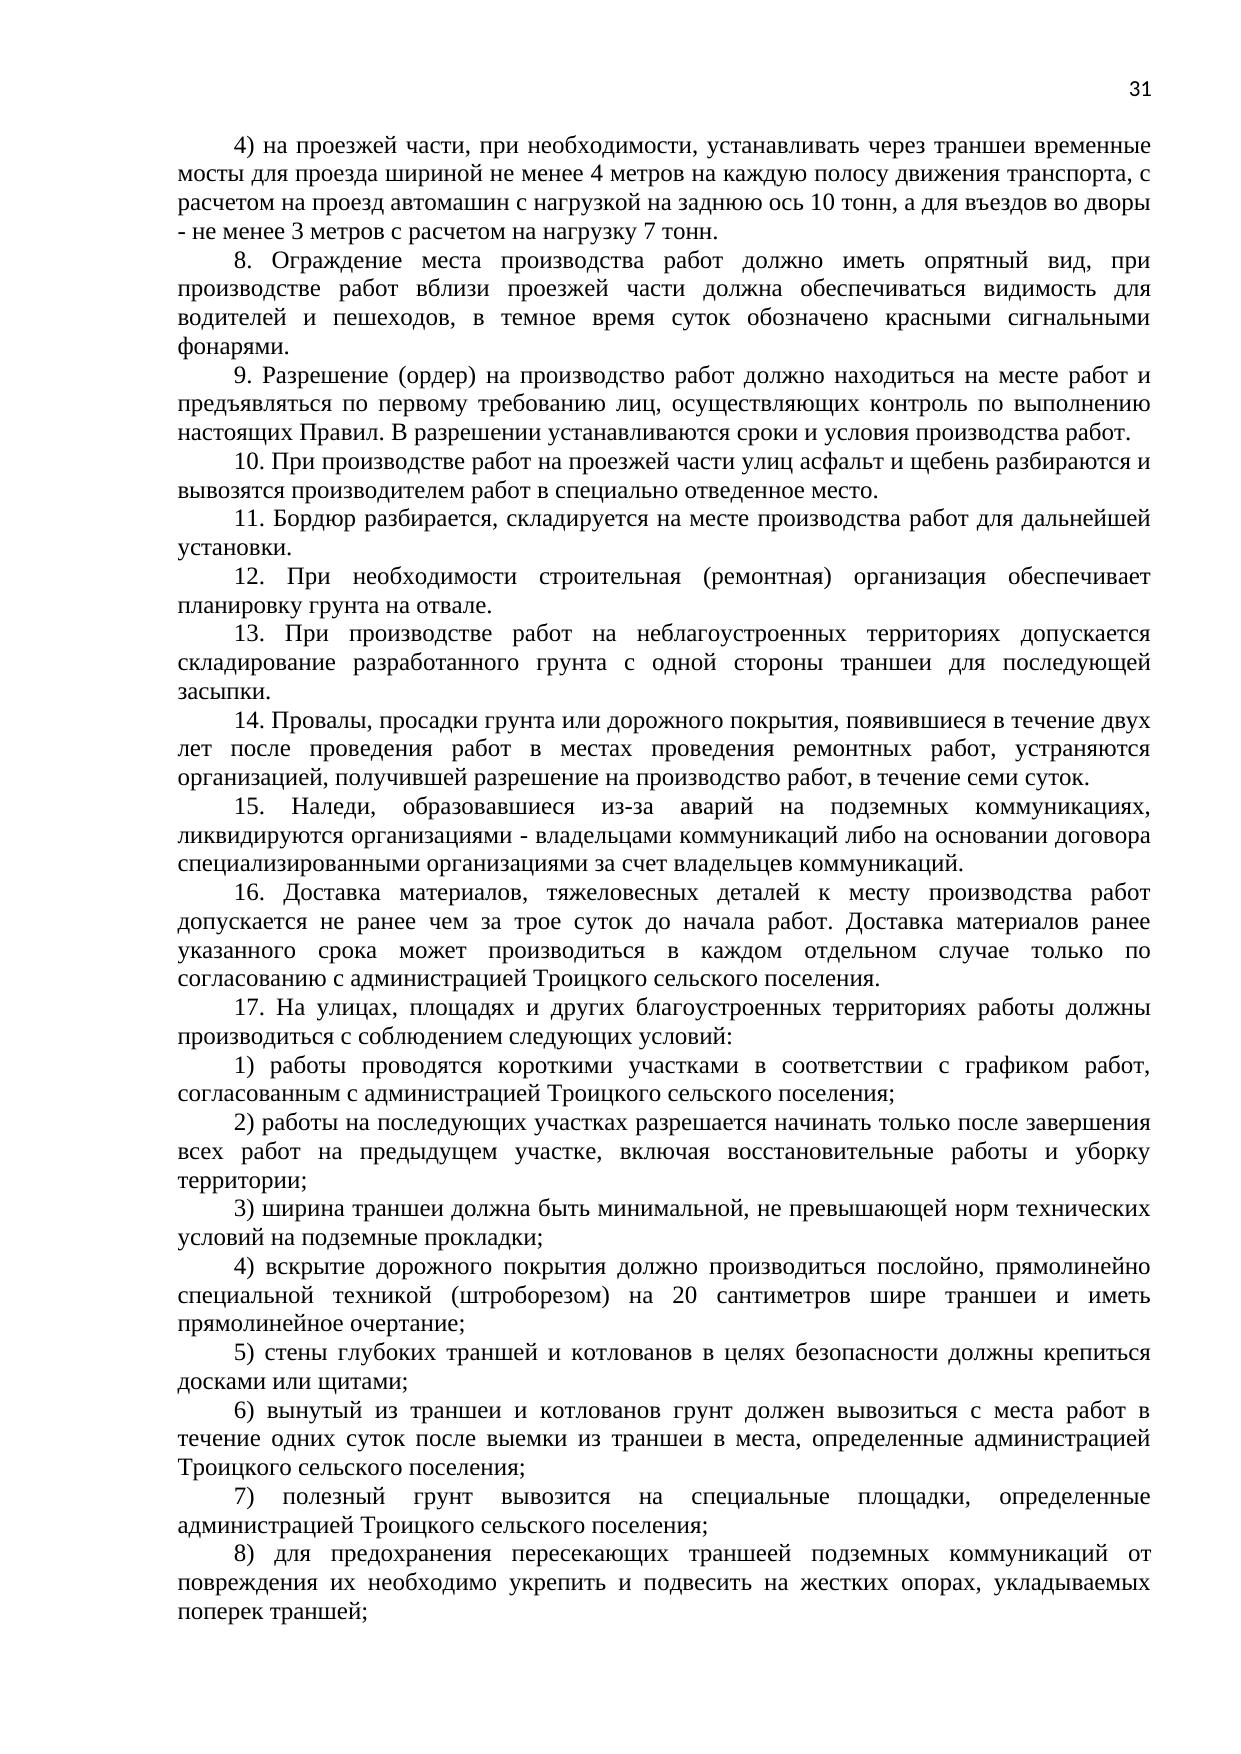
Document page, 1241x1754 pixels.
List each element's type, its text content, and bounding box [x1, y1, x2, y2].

text 3) ширина траншеи должна быть минимальной, не превышающей норм технических условий на подземные прокладки; [177, 1193, 1152, 1251]
text 1) работы проводятся короткими участками в соответствии с графиком работ, согласованным с администрацией Троицкого сельского поселения; [177, 1050, 1152, 1107]
text 12. При необходимости строительная (ремонтная) организация обеспечивает планировку грунта на отвале. [177, 561, 1152, 618]
text 16. Доставка материалов, тяжеловесных деталей к месту производства работ допускается не ранее чем за трое суток до начала работ. Доставка материалов ранее указанного срока может производиться в каждом отдельном случае только по согласованию с администрацией Троицкого сельского поселения. [177, 877, 1152, 992]
text 4) вскрытие дорожного покрытия должно производиться послойно, прямолинейно специальной техникой (штроборезом) на 20 сантиметров шире траншеи и иметь прямолинейное очертание; [177, 1251, 1152, 1337]
text 5) стены глубоких траншей и котлованов в целях безопасности должны крепиться досками или щитами; [177, 1337, 1152, 1395]
text 7) полезный грунт вывозится на специальные площадки, определенные администрацией Троицкого сельского поселения; [177, 1481, 1152, 1538]
text 8) для предохранения пересекающих траншеей подземных коммуникаций от повреждения их необходимо укрепить и подвесить на жестких опорах, укладываемых поперек траншей; [177, 1538, 1152, 1625]
text 9. Разрешение (ордер) на производство работ должно находиться на месте работ и предъявляться по первому требованию лиц, осуществляющих контроль по выполнению настоящих Правил. В разрешении устанавливаются сроки и условия производства работ. [177, 360, 1152, 446]
text 13. При производстве работ на неблагоустроенных территориях допускается складирование разработанного грунта с одной стороны траншеи для последующей засыпки. [177, 618, 1152, 705]
text 17. На улицах, площадях и других благоустроенных территориях работы должны производиться с соблюдением следующих условий: [177, 992, 1152, 1050]
text 10. При производстве работ на проезжей части улиц асфальт и щебень разбираются и вывозятся производителем работ в специально отведенное место. [177, 446, 1152, 503]
text 4) на проезжей части, при необходимости, устанавливать через траншеи временные мосты для проезда шириной не менее 4 метров на каждую полосу движения транспорта, с расчетом на проезд автомашин с нагрузкой на заднюю ось 10 тонн, а для въездов во дворы - не менее 3 метров с расчетом на нагрузку 7 тонн. [177, 130, 1152, 245]
text 15. Наледи, образовавшиеся из-за аварий на подземных коммуникациях, ликвидируются организациями - владельцами коммуникаций либо на основании договора специализированными организациями за счет владельцев коммуникаций. [177, 791, 1152, 877]
text 2) работы на последующих участках разрешается начинать только после завершения всех работ на предыдущем участке, включая восстановительные работы и уборку территории; [177, 1107, 1152, 1193]
text 11. Бордюр разбирается, складируется на месте производства работ для дальнейшей установки. [177, 503, 1152, 561]
text 6) вынутый из траншеи и котлованов грунт должен вывозиться с места работ в течение одних суток после выемки из траншеи в места, определенные администрацией Троицкого сельского поселения; [177, 1395, 1152, 1481]
text 8. Ограждение места производства работ должно иметь опрятный вид, при производстве работ вблизи проезжей части должна обеспечиваться видимость для водителей и пешеходов, в темное время суток обозначено красными сигнальными фонарями. [177, 245, 1152, 360]
text 14. Провалы, просадки грунта или дорожного покрытия, появившиеся в течение двух лет после проведения работ в местах проведения ремонтных работ, устраняются организацией, получившей разрешение на производство работ, в течение семи суток. [177, 705, 1152, 791]
